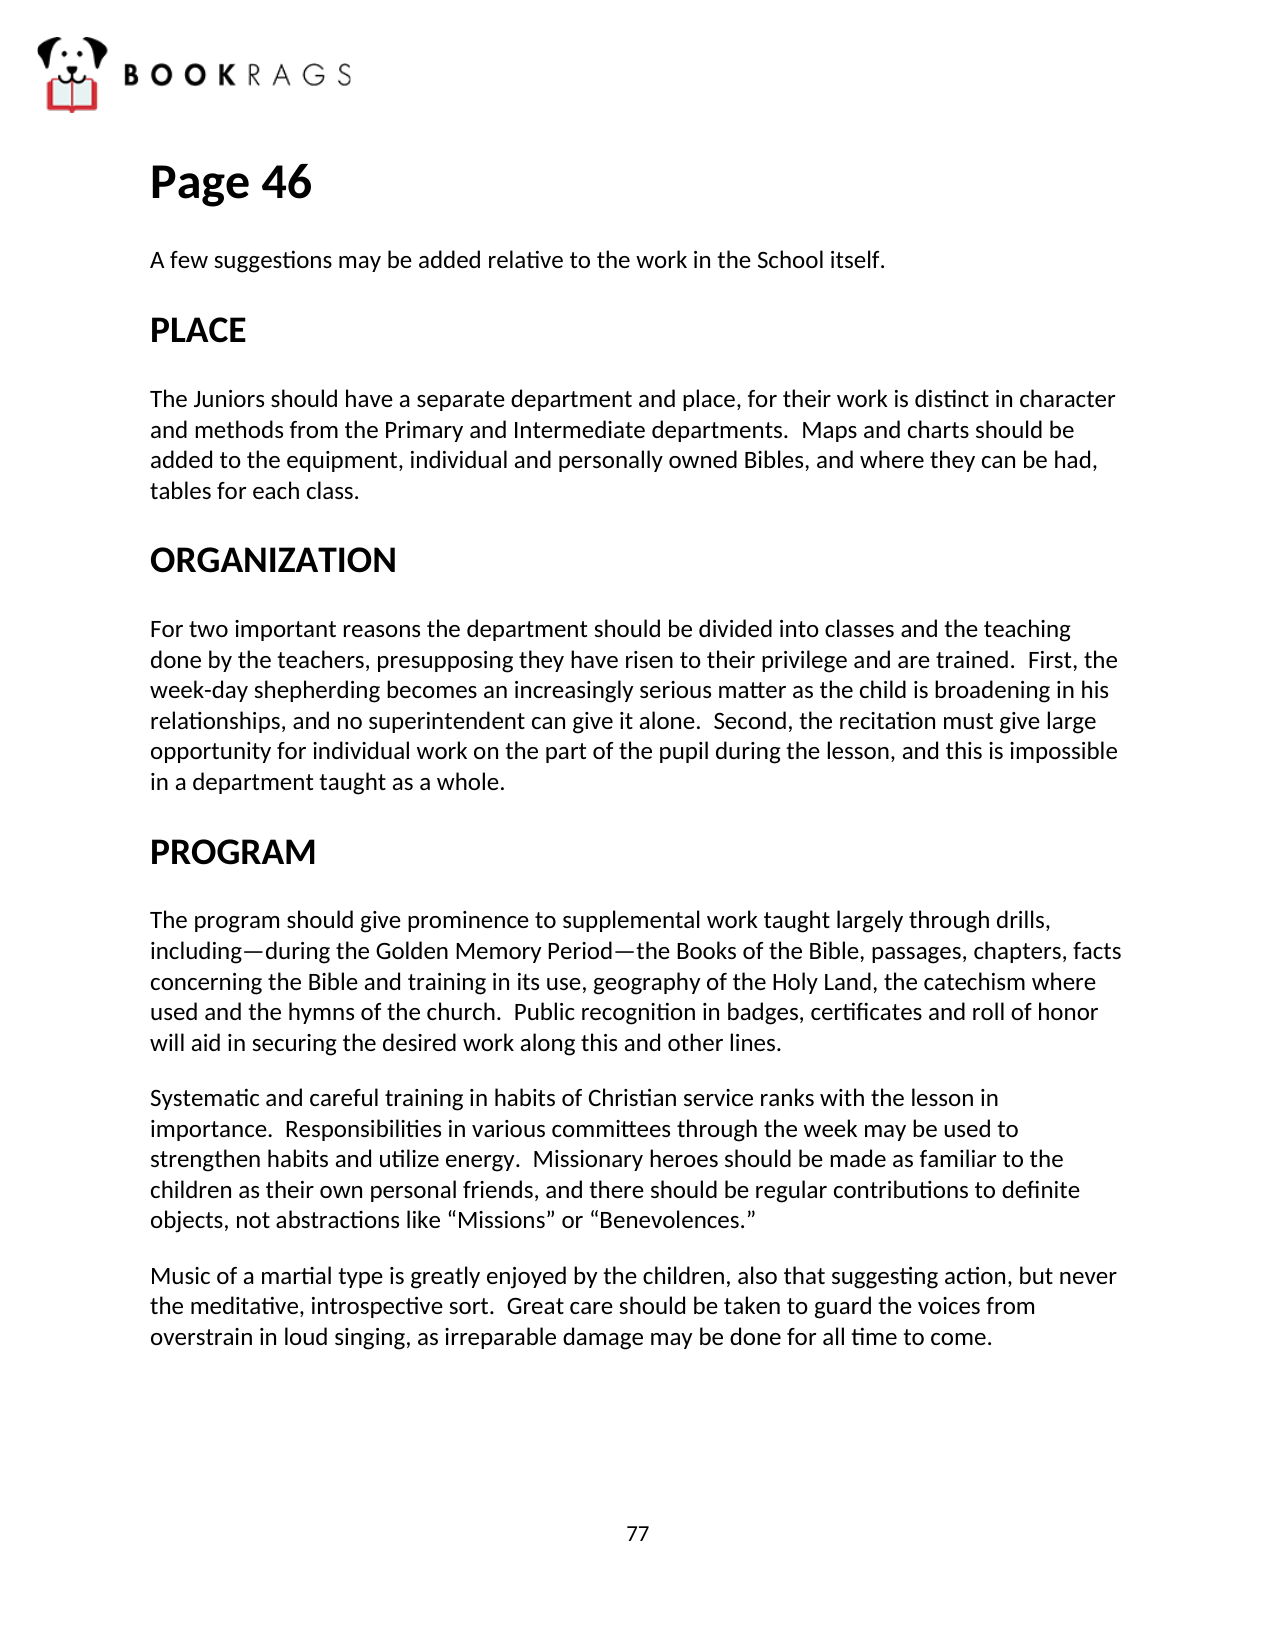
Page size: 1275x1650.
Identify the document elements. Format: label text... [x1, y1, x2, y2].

text The program should give prominence to supplemental work taught largely through drills, including—­during the Golden Memory Period—­the Books of the Bible, passages, chapters, facts concerning the Bible and training in its use, geography of the Holy Land, the catechism where used and the hymns of the church. Public recognition in badges, certificates and roll of honor will aid in securing the desired work along this and other lines. [150, 905, 1125, 1057]
text For two important reasons the department should be divided into classes and the teaching done by the teachers, presupposing they have risen to their privilege and are trained. First, the week-day shepherding becomes an increasingly serious matter as the child is broadening in his relationships, and no superintendent can give it alone. Second, the recitation must give large opportunity for individual work on the part of the pupil during the lesson, and this is impossible in a department taught as a whole. [150, 613, 1125, 797]
text ORGANIZATION [150, 536, 1125, 582]
text The Juniors should have a separate department and place, for their work is distinct in character and methods from the Primary and Intermediate departments. Maps and charts should be added to the equipment, individual and personally owned Bibles, and where they can be had, tables for each class. [150, 383, 1125, 505]
text Systematic and careful training in habits of Christian service ranks with the lesson in importance. Responsibilities in various committees through the week may be used to strengthen habits and utilize energy. Missionary heroes should be made as familiar to the children as their own personal friends, and there should be regular contributions to definite objects, not abstractions like “Missions” or “Benevolences.” [150, 1082, 1125, 1235]
text PROGRAM [150, 828, 1125, 873]
text Music of a martial type is greatly enjoyed by the children, also that suggesting action, but never the meditative, introspective sort. Great care should be taken to guard the voices from overstrain in loud singing, as irreparable damage may be done for all time to come. [150, 1260, 1125, 1351]
text PLACE [150, 306, 1125, 352]
picture [37, 37, 351, 113]
text A few suggestions may be added relative to the work in the School itself. [150, 244, 1125, 275]
text Page 46 [150, 150, 1125, 211]
